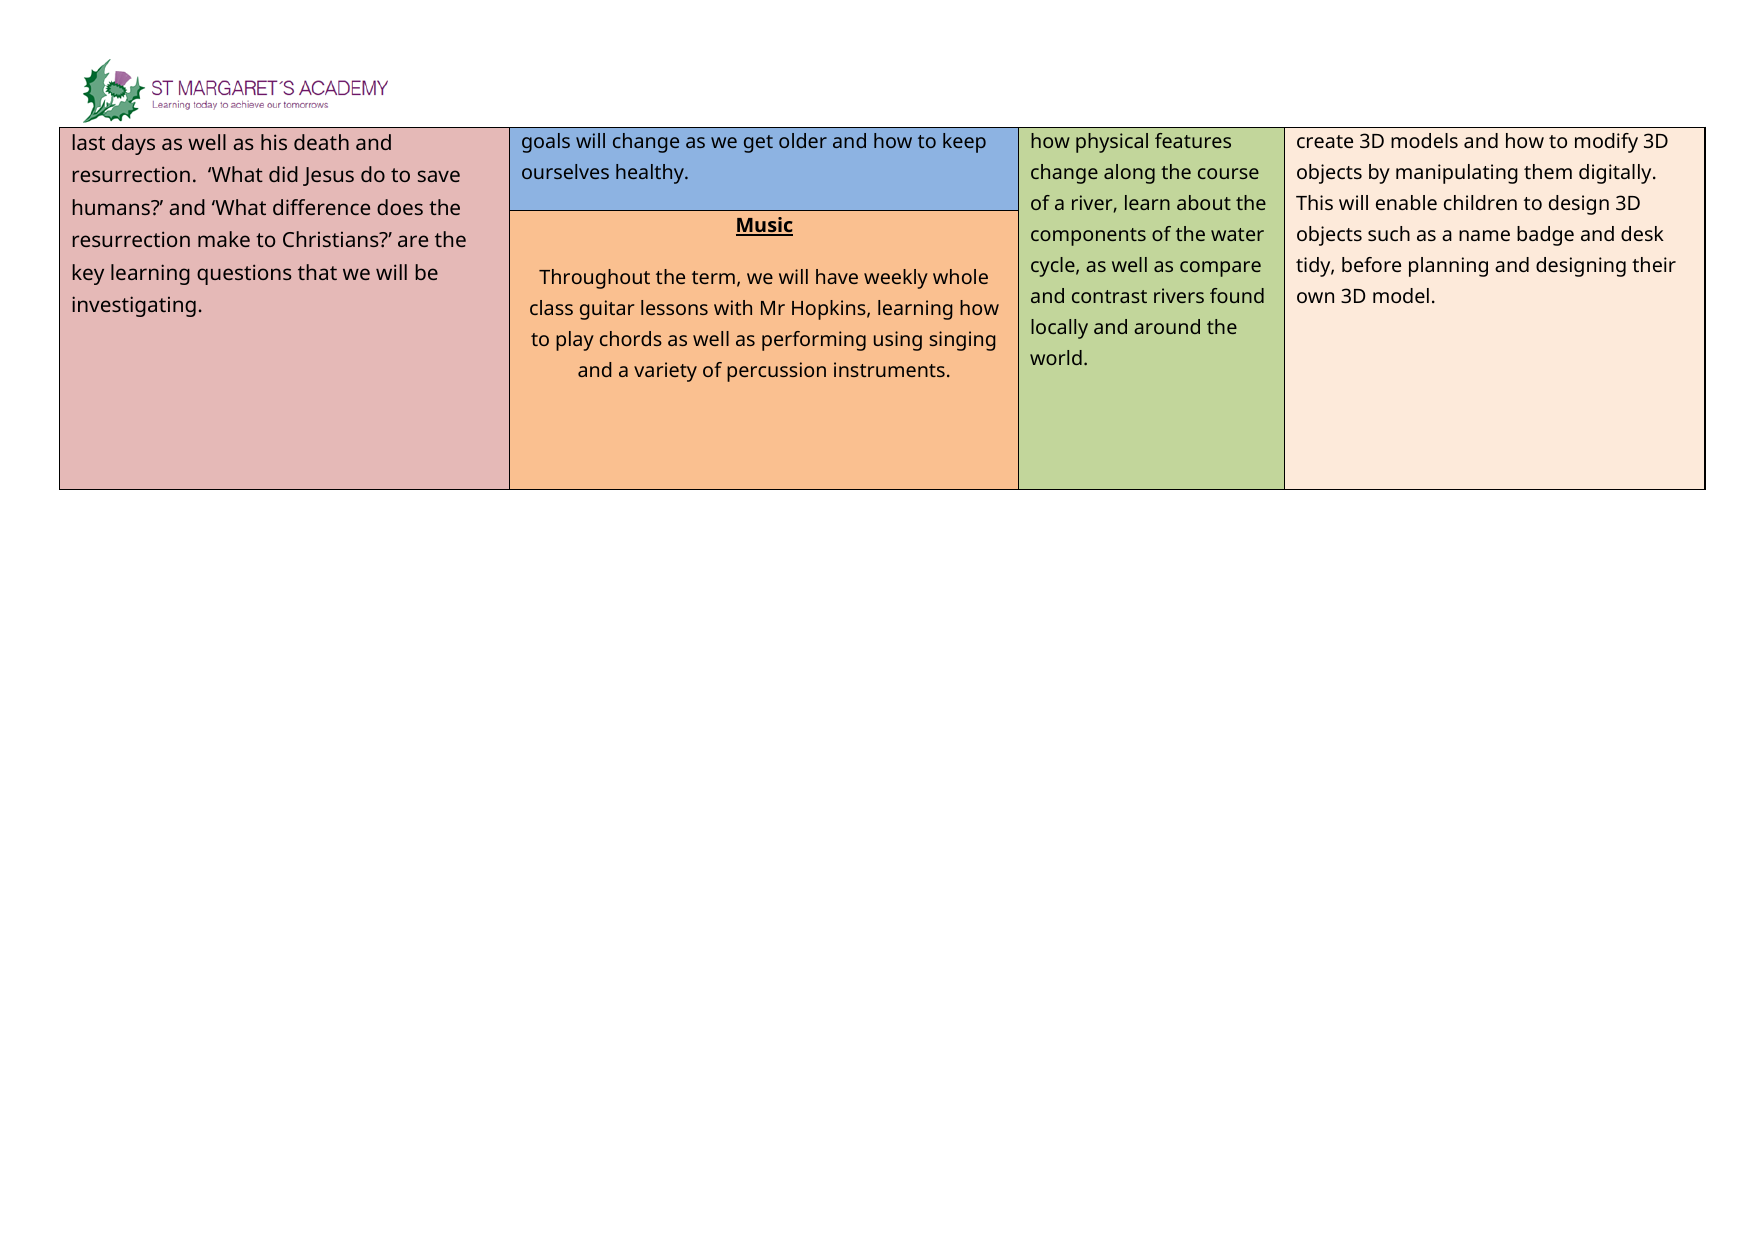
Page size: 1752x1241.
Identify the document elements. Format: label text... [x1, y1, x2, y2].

table_cell Music Throughout the term, we will have weekly whole class guitar lessons with Mr Hopkins, learning how to play chords as well as performing using singing and a variety of percussion instruments. [510, 211, 1018, 489]
picture [77, 57, 393, 127]
